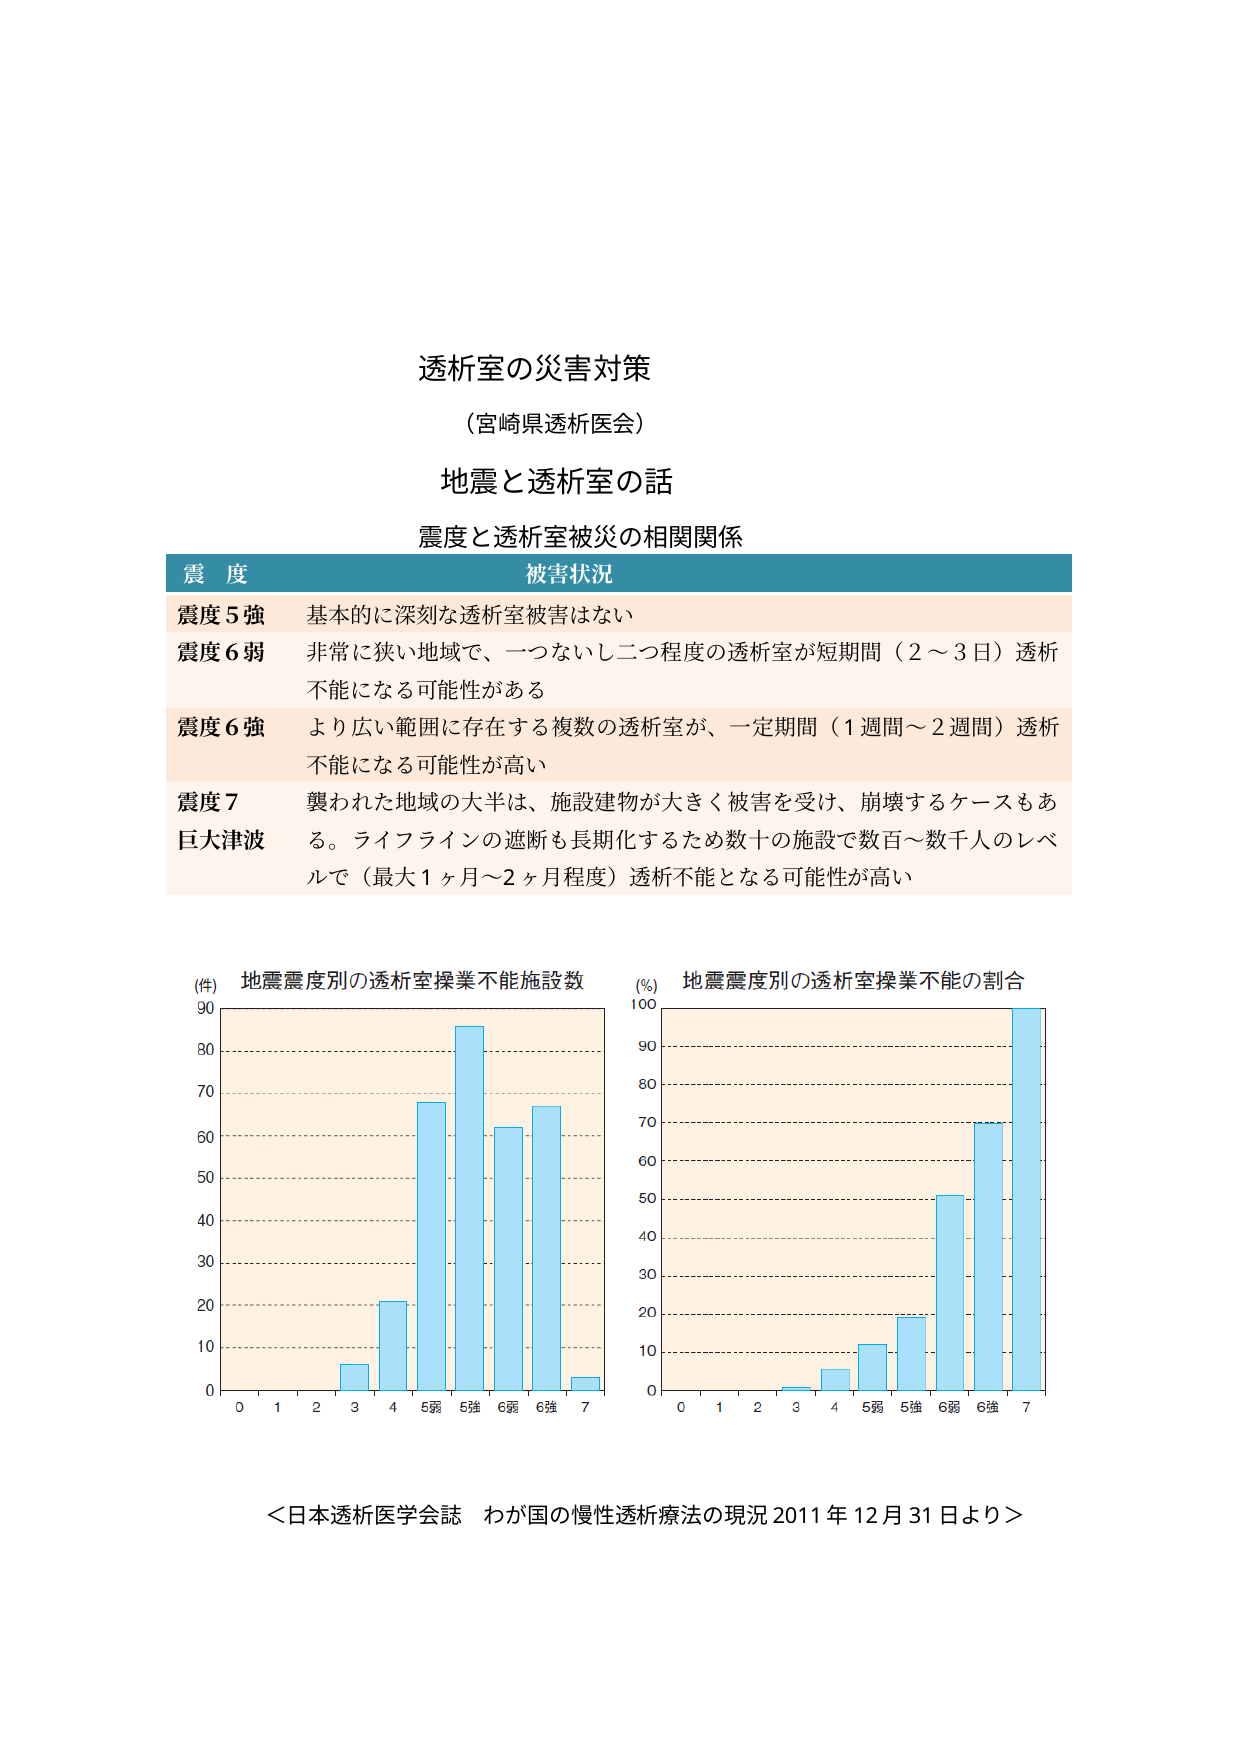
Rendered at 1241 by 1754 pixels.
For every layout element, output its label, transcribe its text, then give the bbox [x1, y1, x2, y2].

table_header 被害状況 [295, 554, 1072, 592]
picture [177, 932, 1063, 1430]
table_cell 襲われた地域の大半は、施設建物が大きく被害を受け、崩壊するケースもある。ライフラインの遮断も長期化するため数十の施設で数百～数千人のレベルで（最大1ヶ月～2ヶ月程度）透析不能となる可能性が高い [295, 783, 1072, 895]
table_cell より広い範囲に存在する複数の透析室が、一定期間（1週間～２週間）透析不能になる可能性が高い [295, 708, 1072, 782]
table_cell 震度７ 巨大津波 [166, 783, 295, 895]
table_cell 震度６弱 [166, 633, 295, 707]
table_cell 震度６強 [166, 708, 295, 782]
text 透析室の災害対策 [177, 329, 1063, 404]
text 地震と透析室の話 [177, 442, 1063, 517]
table_cell 非常に狭い地域で、一つないし二つ程度の透析室が短期間（２～３日）透析不能になる可能性がある [295, 633, 1072, 707]
text 震度と透析室被災の相関関係 [177, 517, 1063, 554]
table_cell 基本的に深刻な透析室被害はない [295, 595, 1072, 632]
text ＜日本透析医学会誌 わが国の慢性透析療法の現況2011年12月31日より＞ [177, 1495, 1063, 1532]
table_cell 震度５強 [166, 595, 295, 632]
table_header 震 度 [166, 554, 295, 592]
text （宮崎県透析医会） [177, 404, 1063, 442]
